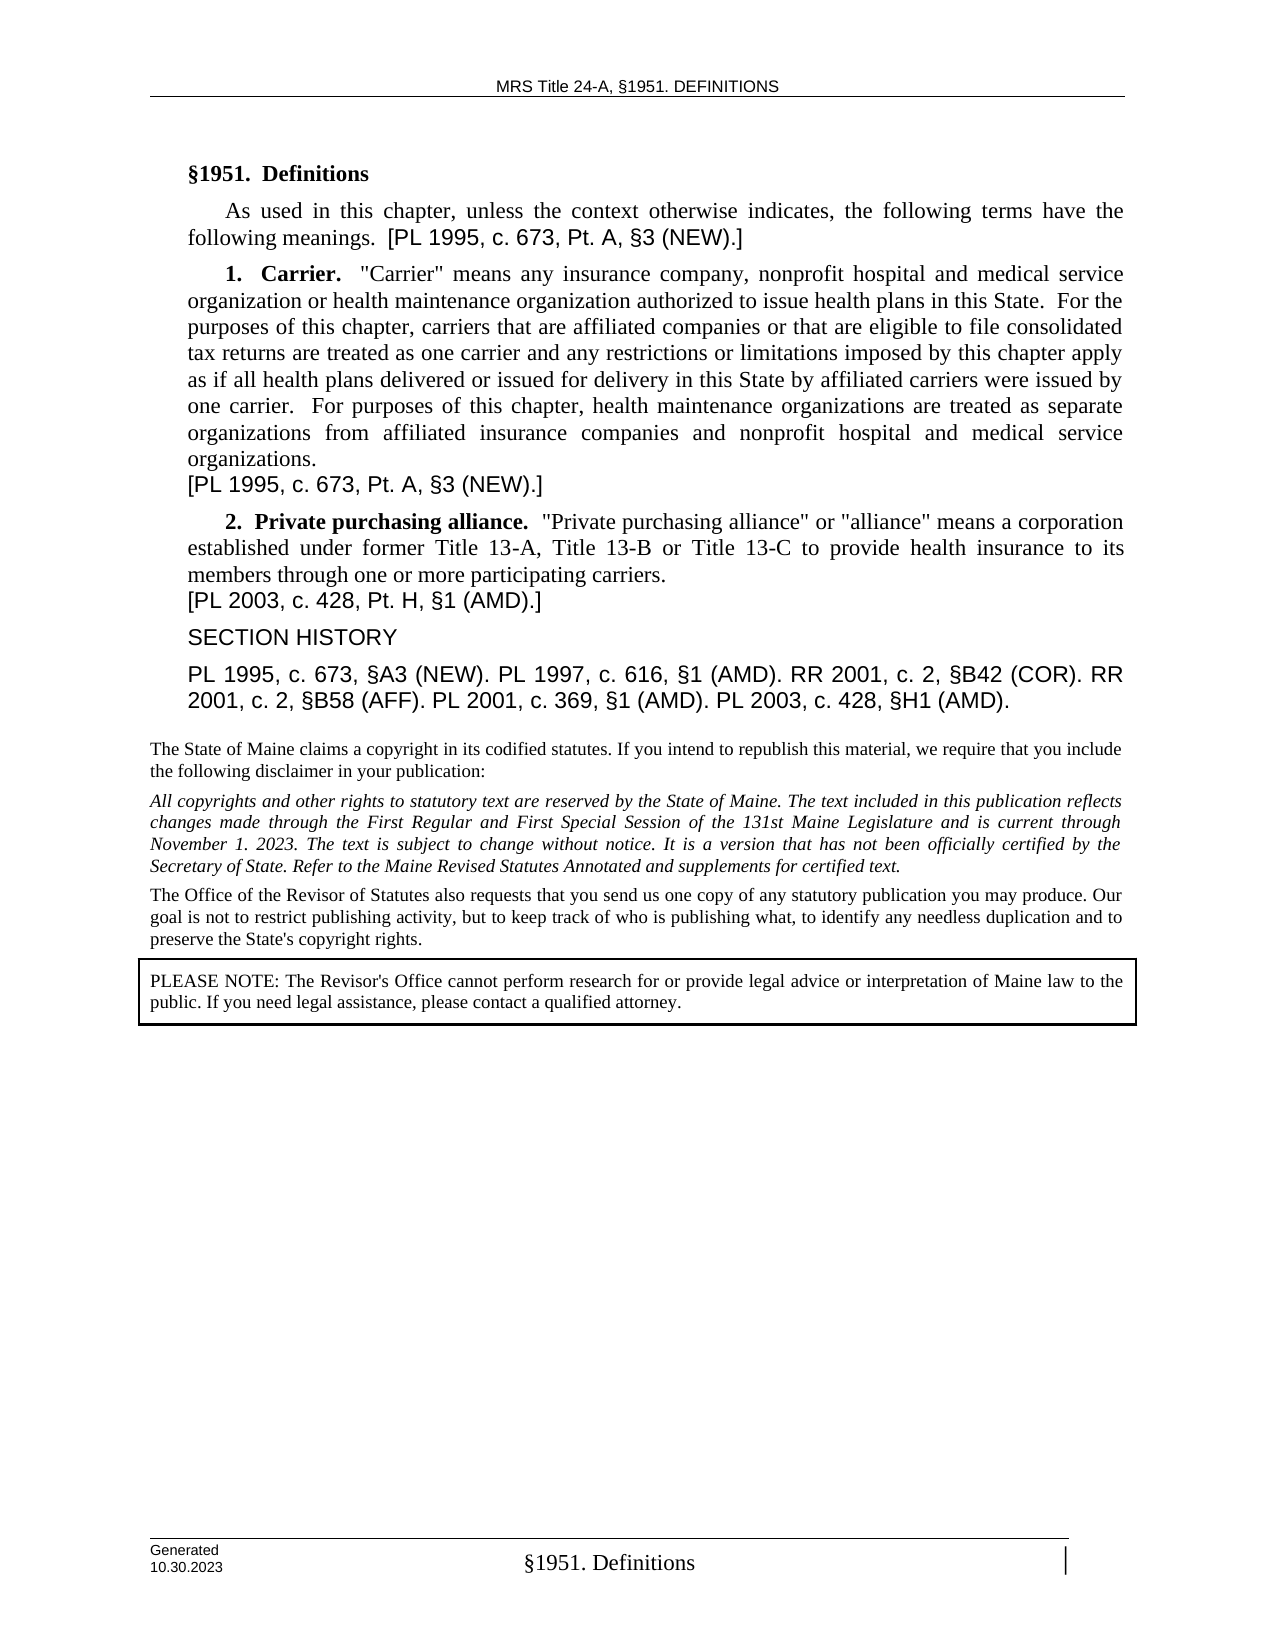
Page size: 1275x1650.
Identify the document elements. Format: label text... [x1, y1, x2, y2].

text SECTION HISTORY [187, 624, 1125, 650]
text [PL 2003, c. 428, Pt. H, §1 (AMD).] [187, 587, 1125, 613]
text §1951. Definitions [187, 160, 1125, 187]
text PL 1995, c. 673, §A3 (NEW). PL 1997, c. 616, §1 (AMD). RR 2001, c. 2, §B42 (COR). RR 2001, c. 2, §B58 (AFF). PL 2001, c. 369, §1 (AMD). PL 2003, c. 428, §H1 (AMD). [187, 661, 1125, 713]
text PLEASE NOTE: The Revisor's Office cannot perform research for or provide legal advice or interpretation of Maine law to the public. If you need legal assistance, please contact a qualified attorney. [140, 960, 1135, 1023]
text The State of Maine claims a copyright in its codified statutes. If you intend to republish this material, we require that you include the following disclaimer in your publication: [150, 738, 1125, 781]
text The Office of the Revisor of Statutes also requests that you send us one copy of any statutory publication you may produce. Our goal is not to restrict publishing activity, but to keep track of who is publishing what, to identify any needless duplication and to preserve the State's copyright rights. [150, 884, 1125, 949]
text 2. Private purchasing alliance. "Private purchasing alliance" or "alliance" means a corporation established under former Title 13‑A, Title 13‑B or Title 13‑C to provide health insurance to its members through one or more participating carriers. [187, 508, 1125, 587]
text All copyrights and other rights to statutory text are reserved by the State of Maine. The text included in this publication reflects changes made through the First Regular and First Special Session of the 131st Maine Legislature and is current through November 1. 2023 . The text is subject to change without notice. It is a version that has not been officially certified by the Secretary of State. Refer to the Maine Revised Statutes Annotated and supplements for certified text. [150, 790, 1125, 876]
text As used in this chapter, unless the context otherwise indicates, the following terms have the following meanings. [PL 1995, c. 673, Pt. A, §3 (NEW).] [187, 197, 1125, 250]
text [PL 1995, c. 673, Pt. A, §3 (NEW).] [187, 471, 1125, 498]
text 1. Carrier. "Carrier" means any insurance company, nonprofit hospital and medical service organization or health maintenance organization authorized to issue health plans in this State. For the purposes of this chapter, carriers that are affiliated companies or that are eligible to file consolidated tax returns are treated as one carrier and any restrictions or limitations imposed by this chapter apply as if all health plans delivered or issued for delivery in this State by affiliated carriers were issued by one carrier. For purposes of this chapter, health maintenance organizations are treated as separate organizations from affiliated insurance companies and nonprofit hospital and medical service organizations. [187, 260, 1125, 471]
